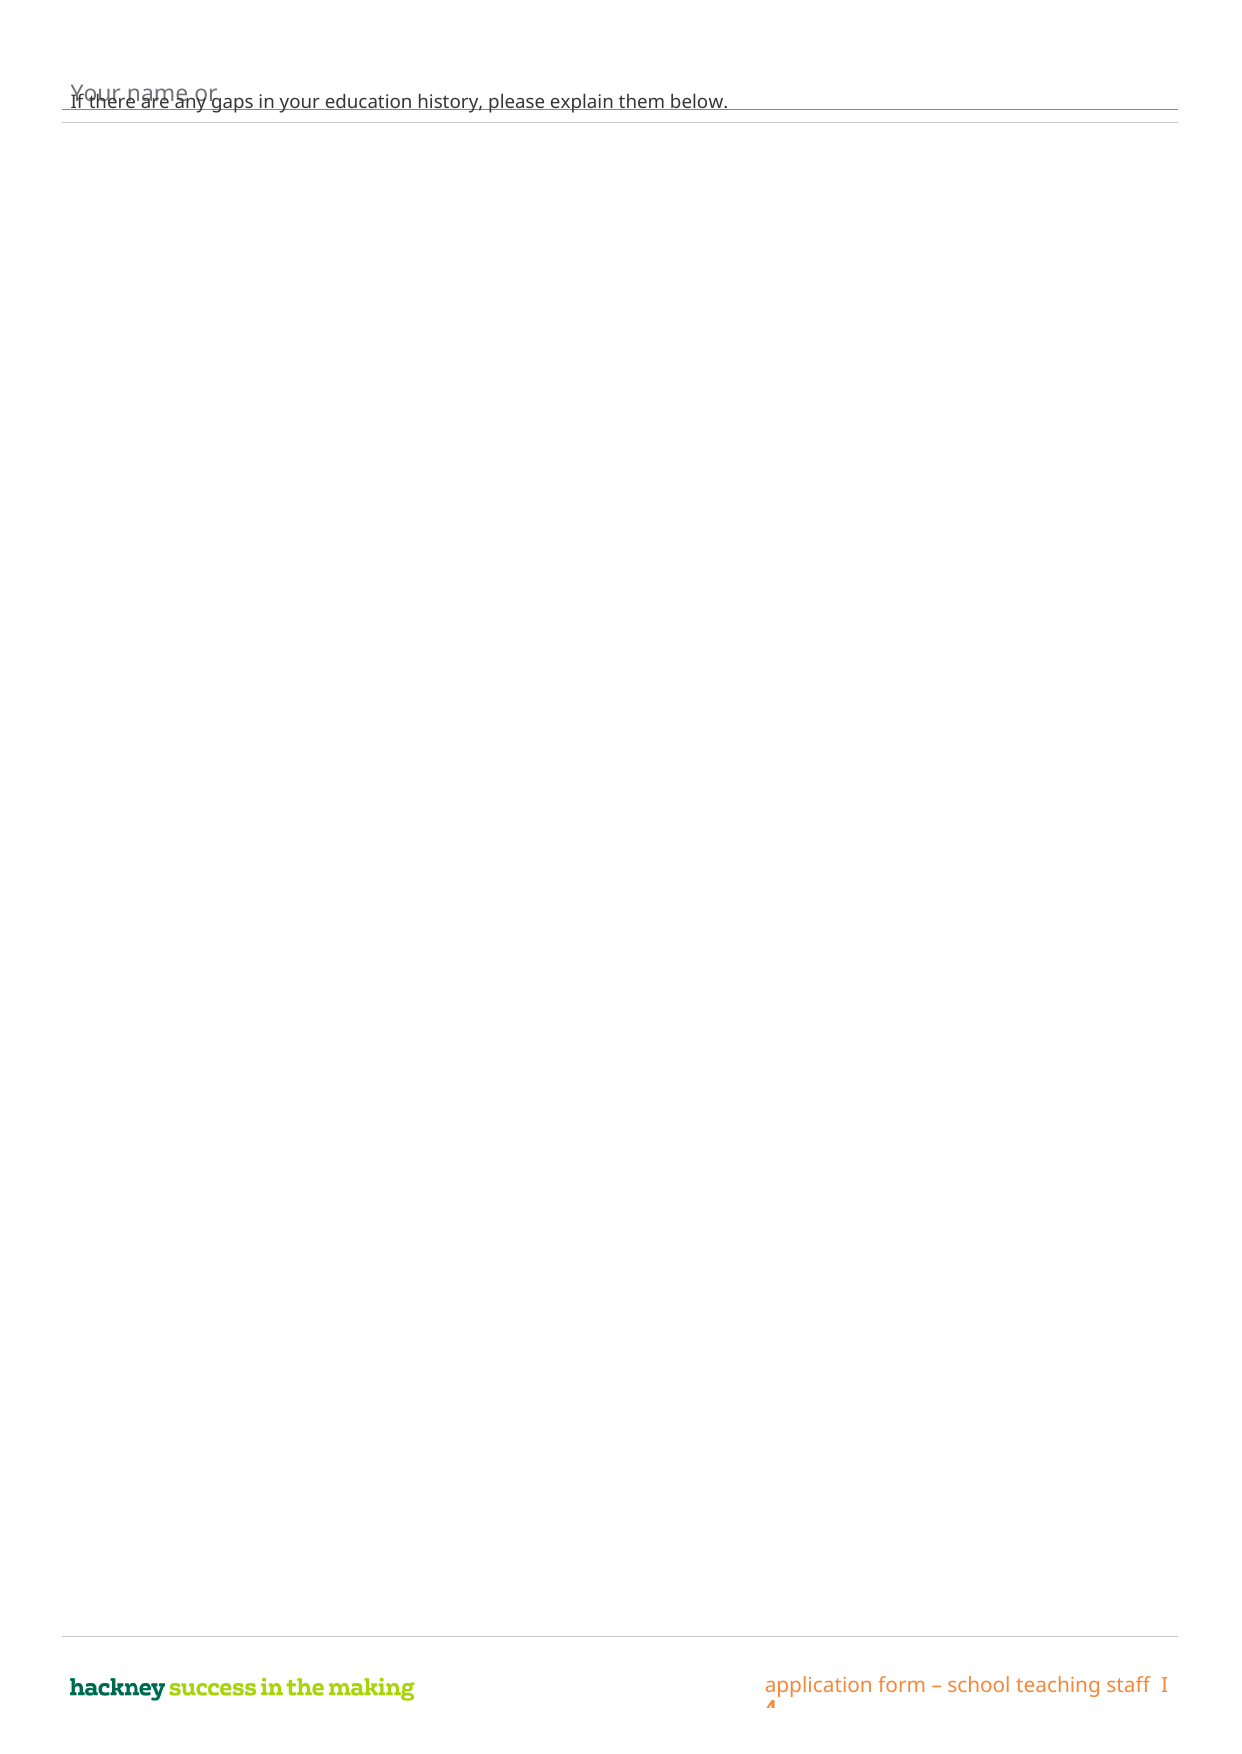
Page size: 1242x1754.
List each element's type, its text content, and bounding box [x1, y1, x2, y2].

picture [66, 1675, 416, 1702]
text If there are any gaps in your education history, please explain them below. [70, 88, 1192, 113]
